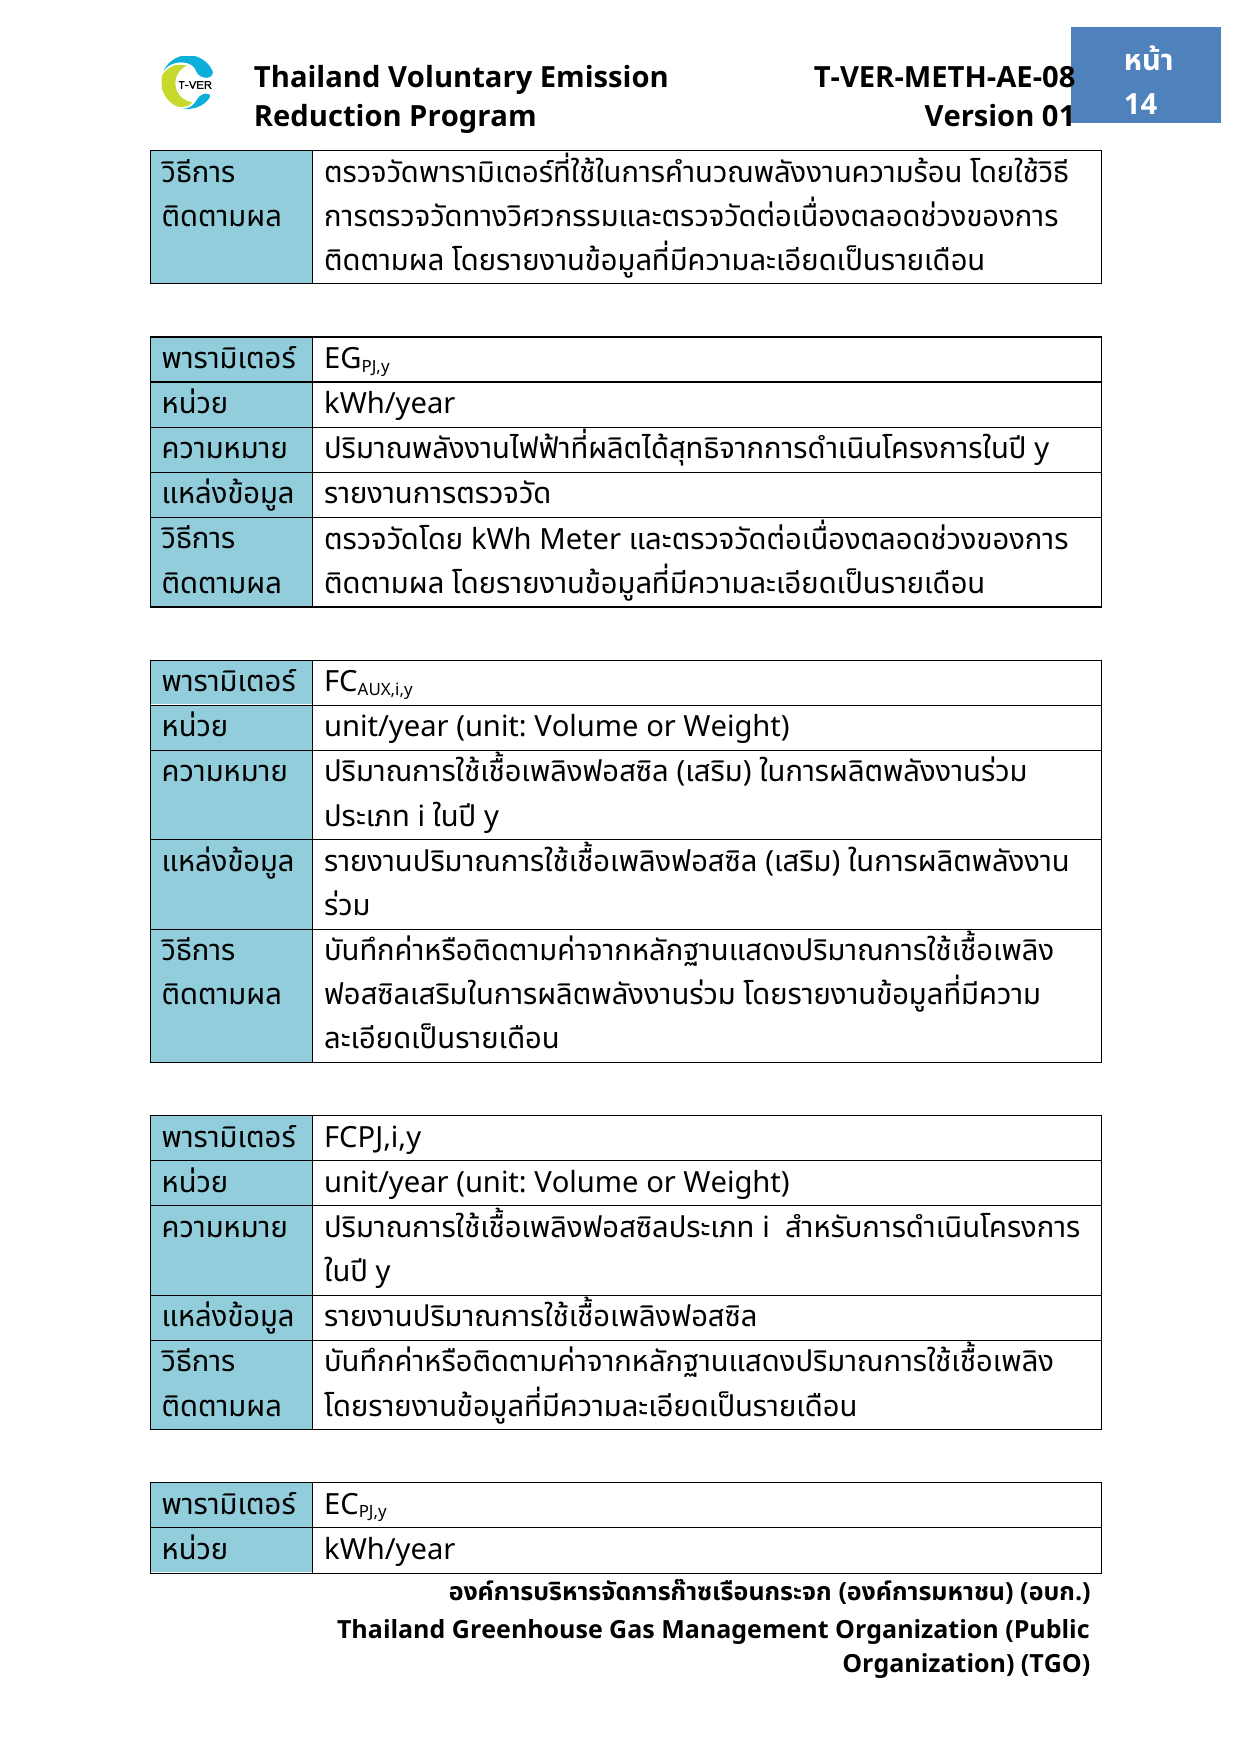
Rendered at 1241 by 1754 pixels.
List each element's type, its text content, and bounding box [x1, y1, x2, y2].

table_cell วิธีการติดตามผล [151, 930, 312, 1062]
table_header FCAUX,i,y [313, 661, 1101, 704]
table_cell ความหมาย [151, 751, 312, 839]
table_cell หน่วย [151, 706, 312, 750]
table_cell ตรวจวัดโดย kWh Meter และตรวจวัดต่อเนื่องตลอดช่วงของการติดตามผล โดยรายงานข้อมูลที่มีความละเอียดเป็นรายเดือน [313, 518, 1101, 606]
table_cell kWh/year [313, 1528, 1101, 1572]
table_header EGPJ,y [313, 338, 1101, 381]
table_cell บันทึกค่าหรือติดตามค่าจากหลักฐานแสดงปริมาณการใช้เชื้อเพลิง โดยรายงานข้อมูลที่มีความละเอียดเป็นรายเดือน [313, 1341, 1101, 1429]
table_header พารามิเตอร์ [151, 1483, 312, 1527]
table_cell แหล่งข้อมูล [151, 473, 312, 517]
table_header พารามิเตอร์ [151, 1116, 312, 1160]
table_cell หน่วย [151, 383, 312, 427]
picture [161, 56, 213, 109]
table_cell ความหมาย [151, 428, 312, 472]
table_cell วิธีการติดตามผล [151, 151, 312, 283]
table_cell ความหมาย [151, 1206, 312, 1295]
table_header FCPJ,i,y [313, 1116, 1101, 1160]
table_header พารามิเตอร์ [151, 338, 312, 381]
table_cell หน่วย [151, 1161, 312, 1205]
table_cell แหล่งข้อมูล [151, 1296, 312, 1340]
table_cell วิธีการติดตามผล [151, 518, 312, 606]
table_cell บันทึกค่าหรือติดตามค่าจากหลักฐานแสดงปริมาณการใช้เชื้อเพลิงฟอสซิลเสริมในการผลิตพลังงานร่วม โดยรายงานข้อมูลที่มีความละเอียดเป็นรายเดือน [313, 930, 1101, 1062]
table_cell ปริมาณพลังงานไฟฟ้าที่ผลิตได้สุทธิจากการดำเนินโครงการในปี y [313, 428, 1101, 472]
table_cell ปริมาณการใช้เชื้อเพลิงฟอสซิล (เสริม) ในการผลิตพลังงานร่วม ประเภท i ในปี y [313, 751, 1101, 839]
table_cell รายงานปริมาณการใช้เชื้อเพลิงฟอสซิล [313, 1296, 1101, 1340]
table_header ECPJ,y [313, 1483, 1101, 1527]
table_cell หน่วย [151, 1528, 312, 1572]
table_cell unit/year (unit: Volume or Weight) [313, 706, 1101, 750]
picture [199, 56, 213, 69]
table_cell ปริมาณการใช้เชื้อเพลิงฟอสซิลประเภท i สำหรับการดำเนินโครงการ ในปี y [313, 1206, 1101, 1295]
table_cell รายงานปริมาณการใช้เชื้อเพลิงฟอสซิล (เสริม) ในการผลิตพลังงานร่วม [313, 840, 1101, 929]
table_cell วิธีการติดตามผล [151, 1341, 312, 1429]
table_cell แหล่งข้อมูล [151, 840, 312, 929]
table_cell รายงานการตรวจวัด [313, 473, 1101, 517]
table_cell kWh/year [313, 383, 1101, 427]
table_cell unit/year (unit: Volume or Weight) [313, 1161, 1101, 1205]
table_header พารามิเตอร์ [151, 661, 312, 704]
